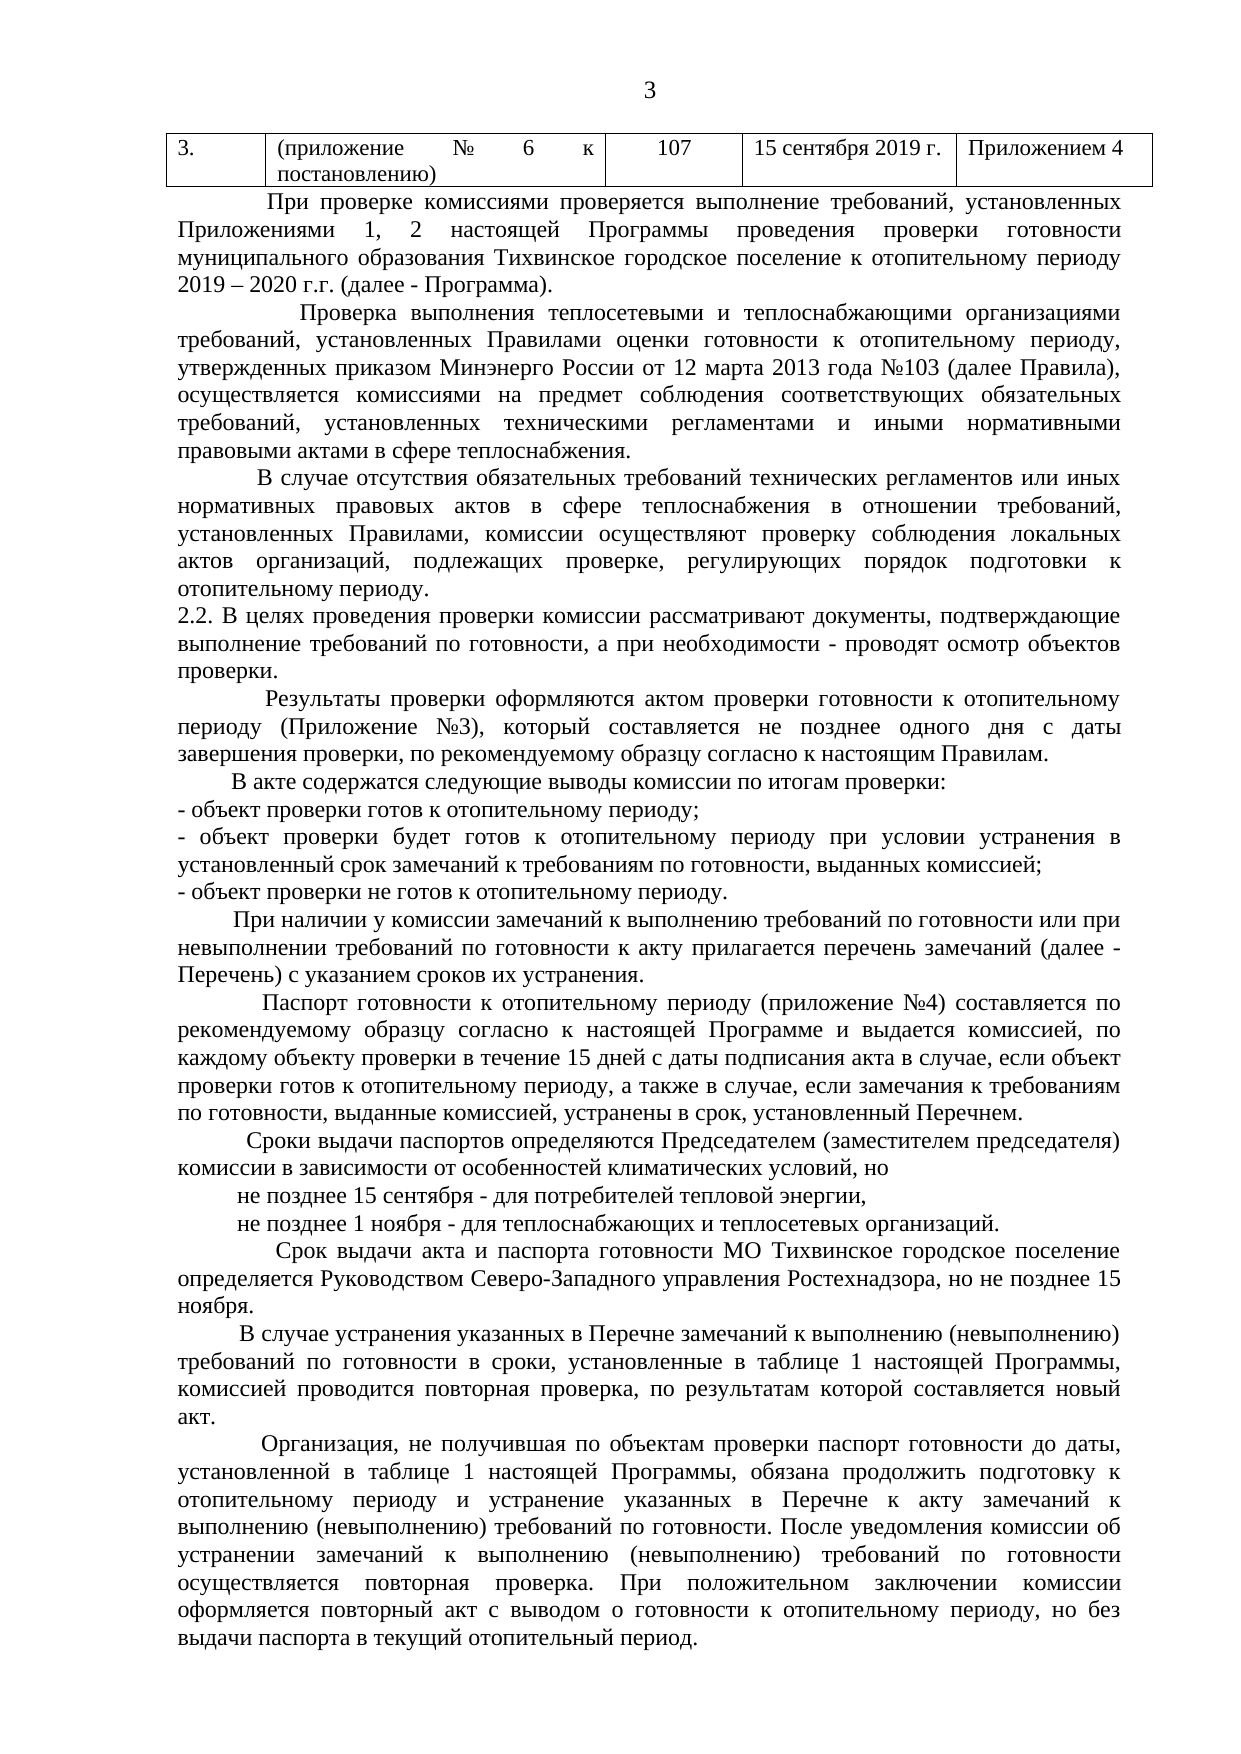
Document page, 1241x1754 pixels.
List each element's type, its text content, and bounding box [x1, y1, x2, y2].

text не позднее 1 ноября - для теплоснабжающих и теплосетевых организаций. [177, 1209, 1122, 1236]
text - объект проверки готов к отопительному периоду; [177, 794, 1122, 822]
text При наличии у комиссии замечаний к выполнению требований по готовности или при невыполнении требований по готовности к акту прилагается перечень замечаний (далее - Перечень) с указанием сроков их устранения. [177, 905, 1122, 988]
text Организация, не получившая по объектам проверки паспорт готовности до даты, установленной в таблице 1 настоящей Программы, обязана продолжить подготовку к отопительному периоду и устранение указанных в Перечне к акту замечаний к выполнению (невыполнению) требований по готовности. После уведомления комиссии об устранении замечаний к выполнению (невыполнению) требований по готовности осуществляется повторная проверка. При положительном заключении комиссии оформляется повторный акт с выводом о готовности к отопительному периоду, но без выдачи паспорта в текущий отопительный период. [177, 1429, 1122, 1650]
text 2.2. В целях проведения проверки комиссии рассматривают документы, подтверждающие выполнение требований по готовности, а при необходимости - проводят осмотр объектов проверки. [177, 601, 1122, 684]
text Проверка выполнения теплосетевыми и теплоснабжающими организациями требований, установленных Правилами оценки готовности к отопительному периоду, утвержденных приказом Минэнерго России от 12 марта 2013 года №103 (далее Правила), осуществляется комиссиями на предмет соблюдения соответствующих обязательных требований, установленных техническими регламентами и иными нормативными правовыми актами в сфере теплоснабжения. [177, 298, 1122, 463]
text В акте содержатся следующие выводы комиссии по итогам проверки: [177, 767, 1122, 794]
text - объект проверки будет готов к отопительному периоду при условии устранения в установленный срок замечаний к требованиям по готовности, выданных комиссией; [177, 822, 1122, 877]
text При проверке комиссиями проверяется выполнение требований, установленных Приложениями 1, 2 настоящей Программы проведения проверки готовности муниципального образования Тихвинское городское поселение к отопительному периоду 2019 – 2020 г.г. (далее - Программа). [177, 187, 1122, 298]
text В случае устранения указанных в Перечне замечаний к выполнению (невыполнению) требований по готовности в сроки, установленные в таблице 1 настоящей Программы, комиссией проводится повторная проверка, по результатам которой составляется новый акт. [177, 1319, 1122, 1429]
text - объект проверки не готов к отопительному периоду. [177, 877, 1122, 905]
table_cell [957, 134, 1152, 186]
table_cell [266, 134, 605, 186]
text В случае отсутствия обязательных требований технических регламентов или иных нормативных правовых актов в сфере теплоснабжения в отношении требований, установленных Правилами, комиссии осуществляют проверку соблюдения локальных актов организаций, подлежащих проверке, регулирующих порядок подготовки к отопительному периоду. [177, 463, 1122, 601]
table_cell 3. [167, 134, 265, 186]
text не позднее 15 сентября - для потребителей тепловой энергии, [177, 1181, 1122, 1209]
text Сроки выдачи паспортов определяются Председателем (заместителем председателя) комиссии в зависимости от особенностей климатических условий, но [177, 1126, 1122, 1181]
text Результаты проверки оформляются актом проверки готовности к отопительному периоду (Приложение №3), который составляется не позднее одного дня с даты завершения проверки, по рекомендуемому образцу согласно к настоящим Правилам. [177, 684, 1122, 767]
text Паспорт готовности к отопительному периоду (приложение №4) составляется по рекомендуемому образцу согласно к настоящей Программе и выдается комиссией, по каждому объекту проверки в течение 15 дней с даты подписания акта в случае, если объект проверки готов к отопительному периоду, а также в случае, если замечания к требованиям по готовности, выданные комиссией, устранены в срок, установленный Перечнем. [177, 988, 1122, 1126]
table_cell 107 [606, 134, 742, 186]
text Срок выдачи акта и паспорта готовности МО Тихвинское городское поселение определяется Руководством Северо-Западного управления Ростехнадзора, но не позднее 15 ноября. [177, 1236, 1122, 1319]
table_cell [743, 134, 956, 186]
